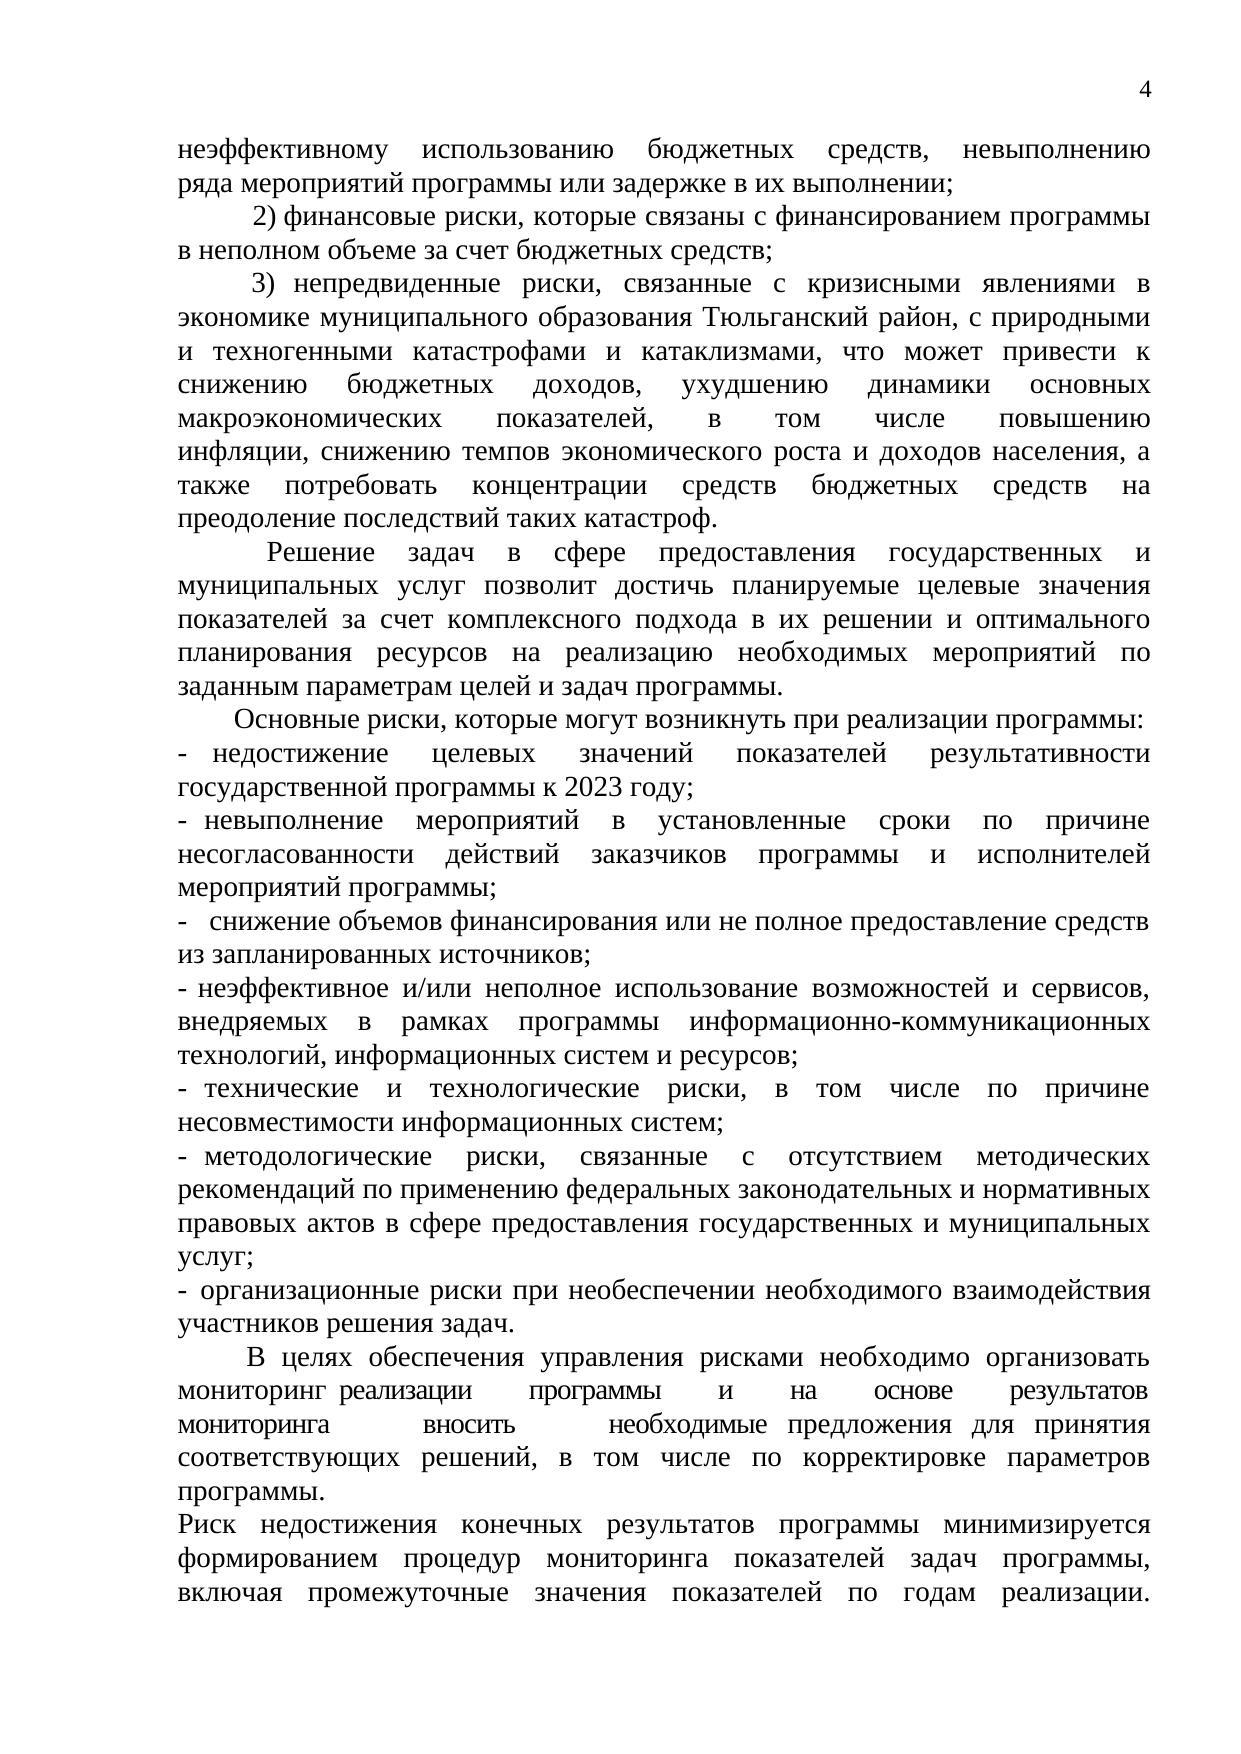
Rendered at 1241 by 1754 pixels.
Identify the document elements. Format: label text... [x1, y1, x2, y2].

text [177, 1507, 1152, 1607]
text В целях обеспечения управления рисками необходимо организовать мониторинг реализации программы и на основе результатов мониторинга вносить необходимые предложения для принятия соответствующих решений, в том числе по корректировке параметров программы. [177, 1339, 1151, 1507]
text 2) финансовые риски, которые связаны с финансированием программы в неполном объеме за счет бюджетных средств; [177, 198, 1151, 266]
list методологические риски, связанные с отсутствием методических рекомендаций по применению федеральных законодательных и нормативных правовых актов в сфере предоставления государственных и муниципальных услуг; [177, 1138, 1151, 1272]
text Основные риски, которые могут возникнуть при реализации программы: [234, 702, 1152, 735]
text - недостижение целевых значений показателей результативности государственной программы к 2023 году; [177, 735, 1151, 802]
text - организационные риски при необеспечении необходимого взаимодействия участников решения задач. [177, 1272, 1152, 1339]
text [177, 131, 1152, 198]
text Решение задач в сфере предоставления государственных и муниципальных услуг позволит достичь планируемые целевые значения показателей за счет комплексного подхода в их решении и оптимального планирования ресурсов на реализацию необходимых мероприятий по заданным параметрам целей и задач программы. [177, 534, 1152, 702]
text - снижение объемов финансирования или не полное предоставление средств из запланированных источников; [177, 903, 1151, 970]
text - невыполнение мероприятий в установленные сроки по причине несогласованности действий заказчиков программы и исполнителей мероприятий программы; [177, 802, 1151, 903]
text 3) непредвиденные риски, связанные с кризисными явлениями в экономике муниципального образования Тюльганский район, с природными и техногенными катастрофами и катаклизмами, что может привести к снижению бюджетных доходов, ухудшению динамики основных макроэкономических показателей, в том числе повышению инфляции, снижению темпов экономического роста и доходов населения, а также потребовать концентрации средств бюджетных средств на преодоление последствий таких катастроф. [177, 266, 1152, 534]
list технические и технологические риски, в том числе по причине несовместимости информационных систем; [177, 1071, 1151, 1138]
text - неэффективное и/или неполное использование возможностей и сервисов, внедряемых в рамках программы информационно-коммуникационных технологий, информационных систем и ресурсов; [177, 970, 1151, 1071]
